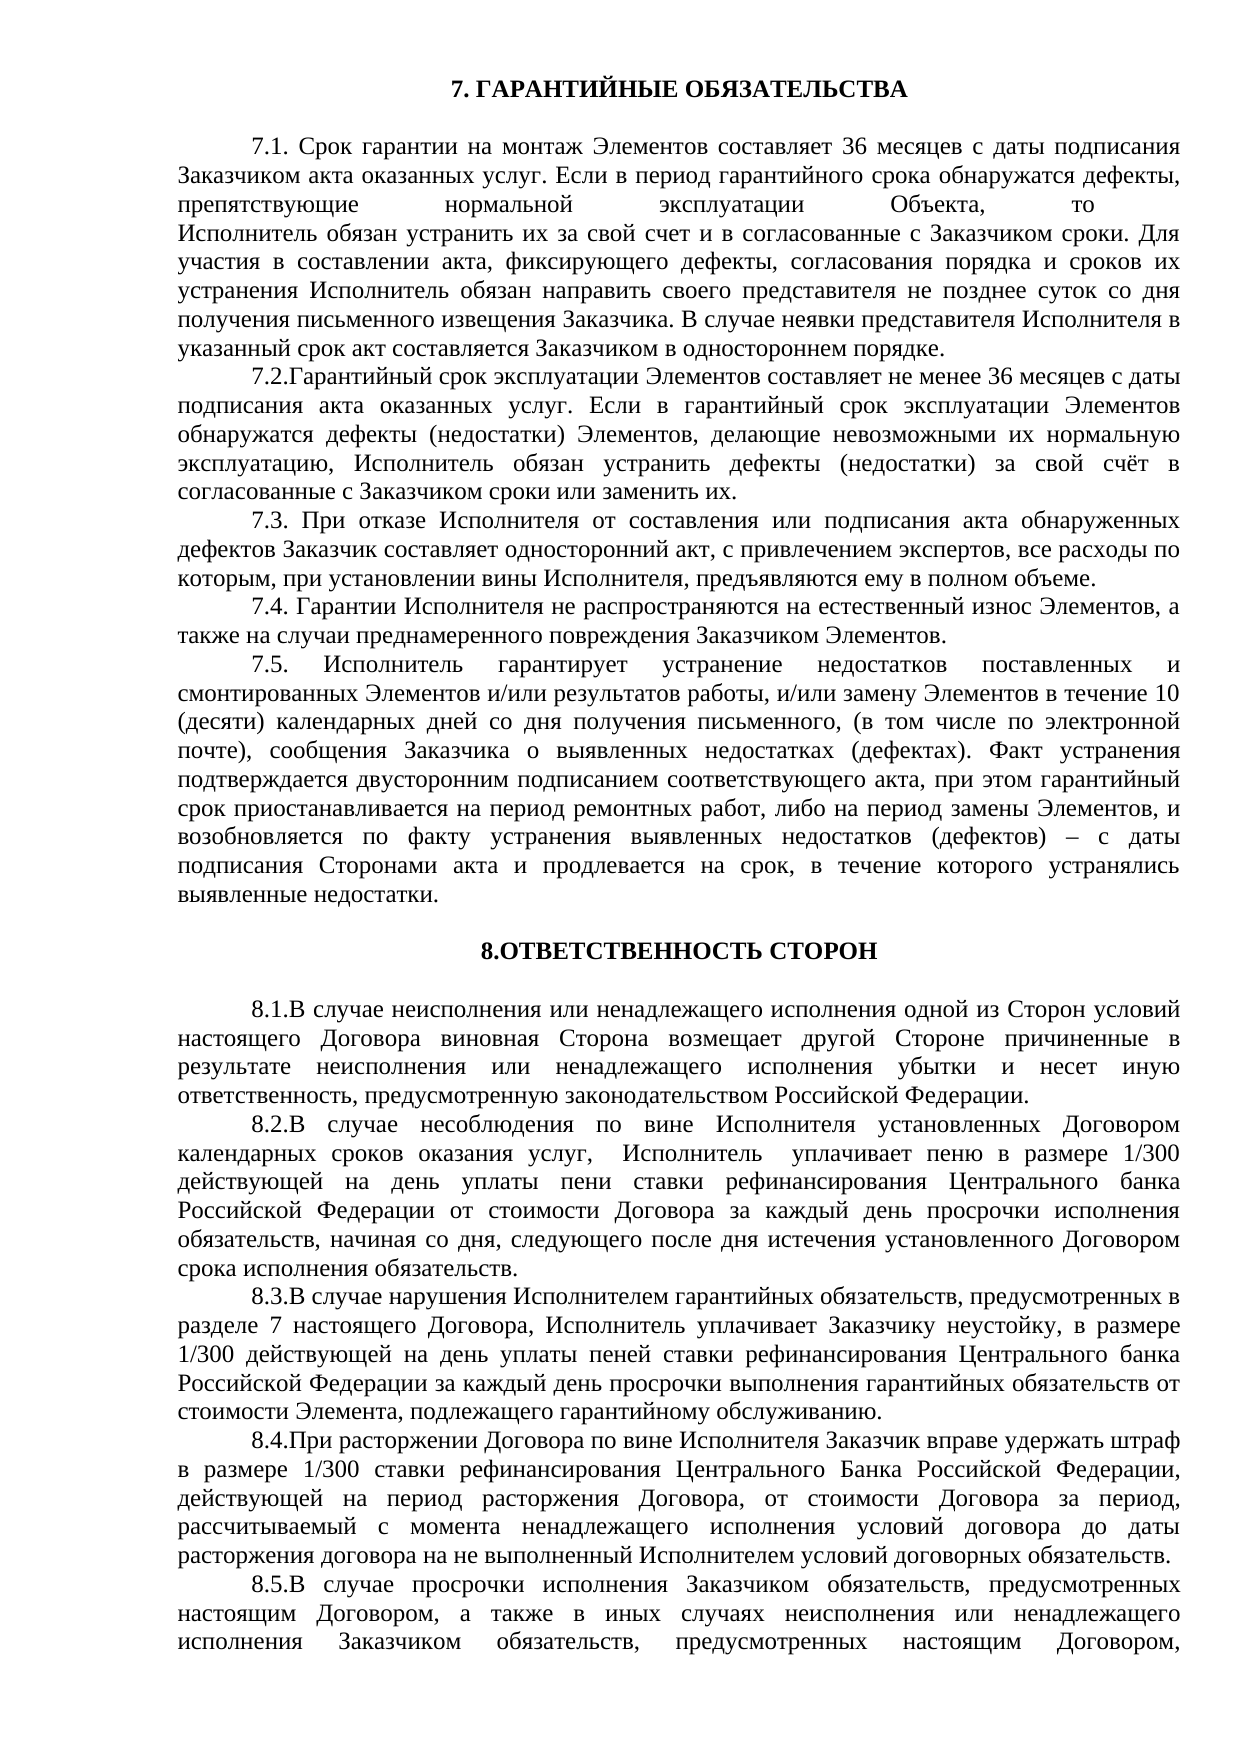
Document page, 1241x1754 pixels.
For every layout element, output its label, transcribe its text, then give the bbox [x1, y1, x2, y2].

text 8.2.В случае несоблюдения по вине Исполнителя установленных Договором календарных сроков оказания услуг, Исполнитель уплачивает пеню в размере 1/300 действующей на день уплаты пени ставки рефинансирования Центрального банка Российской Федерации от стоимости Договора за каждый день просрочки исполнения обязательств, начиная со дня, следующего после дня истечения установленного Договором срока исполнения обязательств. [177, 1109, 1181, 1281]
text 8.3.В случае нарушения Исполнителем гарантийных обязательств, предусмотренных в разделе 7 настоящего Договора, Исполнитель уплачивает Заказчику неустойку, в размере 1/300 действующей на день уплаты пеней ставки рефинансирования Центрального банка Российской Федерации за каждый день просрочки выполнения гарантийных обязательств от стоимости Элемента, подлежащего гарантийному обслуживанию. [177, 1281, 1181, 1425]
text 7. ГАРАНТИЙНЫЕ ОБЯЗАТЕЛЬСТВА [177, 74, 1181, 103]
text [177, 1569, 1181, 1655]
text 7.1. Срок гарантии на монтаж Элементов составляет 36 месяцев с даты подписания Заказчиком акта оказанных услуг. Если в период гарантийного срока обнаружатся дефекты, препятствующие нормальной эксплуатации Объекта, то Исполнитель обязан устранить их за свой счет и в согласованные с Заказчиком сроки. Для участия в составлении акта, фиксирующего дефекты, согласования порядка и сроков их устранения Исполнитель обязан направить своего представителя не позднее суток со дня получения письменного извещения Заказчика. В случае неявки представителя Исполнителя в указанный срок акт составляется Заказчиком в одностороннем порядке. [177, 131, 1181, 361]
text 7.5. Исполнитель гарантирует устранение недостатков поставленных и смонтированных Элементов и/или результатов работы, и/или замену Элементов в течение 10 (десяти) календарных дней со дня получения письменного, (в том числе по электронной почте), сообщения Заказчика о выявленных недостатках (дефектах). Факт устранения подтверждается двусторонним подписанием соответствующего акта, при этом гарантийный срок приостанавливается на период ремонтных работ, либо на период замены Элементов, и возобновляется по факту устранения выявленных недостатков (дефектов) – с даты подписания Сторонами акта и продлевается на срок, в течение которого устранялись выявленные недостатки. [177, 649, 1181, 908]
text 7.4. Гарантии Исполнителя не распространяются на естественный износ Элементов, а также на случаи преднамеренного повреждения Заказчиком Элементов. [177, 591, 1181, 649]
text 7.2.Гарантийный срок эксплуатации Элементов составляет не менее 36 месяцев с даты подписания акта оказанных услуг. Если в гарантийный срок эксплуатации Элементов обнаружатся дефекты (недостатки) Элементов, делающие невозможными их нормальную эксплуатацию, Исполнитель обязан устранить дефекты (недостатки) за свой счёт в согласованные с Заказчиком сроки или заменить их. [177, 361, 1181, 505]
text 8.ОТВЕТСТВЕННОСТЬ СТОРОН [177, 936, 1181, 965]
text 8.1.В случае неисполнения или ненадлежащего исполнения одной из Сторон условий настоящего Договора виновная Сторона возмещает другой Стороне причиненные в результате неисполнения или ненадлежащего исполнения убытки и несет иную ответственность, предусмотренную законодательством Российской Федерации. [177, 994, 1181, 1109]
text 7.3. При отказе Исполнителя от составления или подписания акта обнаруженных дефектов Заказчик составляет односторонний акт, с привлечением экспертов, все расходы по которым, при установлении вины Исполнителя, предъявляются ему в полном объеме. [177, 505, 1181, 591]
text 8.4.При расторжении Договора по вине Исполнителя Заказчик вправе удержать штраф в размере 1/300 ставки рефинансирования Центрального Банка Российской Федерации, действующей на период расторжения Договора, от стоимости Договора за период, рассчитываемый с момента ненадлежащего исполнения условий договора до даты расторжения договора на не выполненный Исполнителем условий договорных обязательств. [177, 1425, 1181, 1569]
